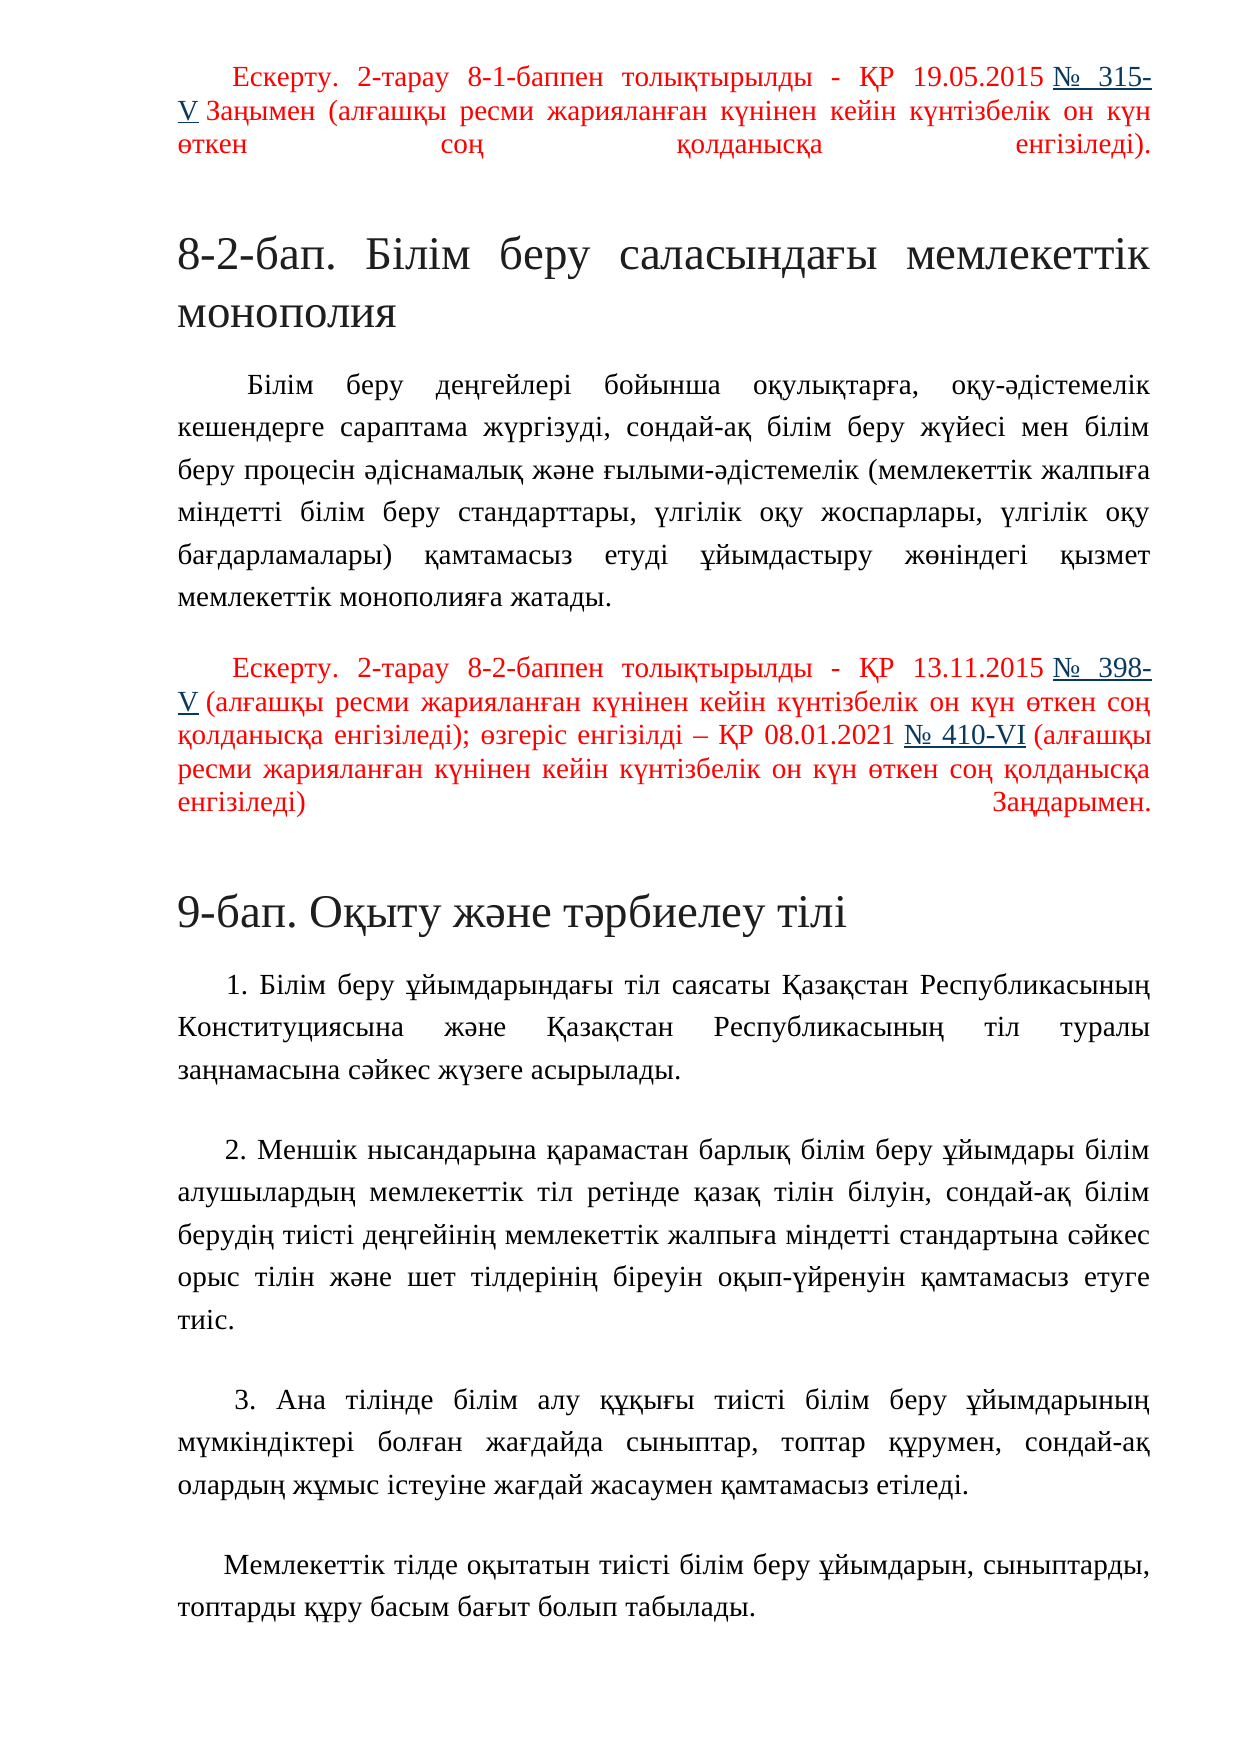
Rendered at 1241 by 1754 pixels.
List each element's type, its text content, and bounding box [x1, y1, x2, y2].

text 8-2-бап. Білім беру саласындағы мемлекеттік монополия [177, 221, 1152, 338]
text 2. Меншік нысандарына қарамастан барлық білім беру ұйымдары білім алушылардың мемлекеттік тіл ретінде қазақ тілін білуін, сондай-ақ білім берудің тиісті деңгейінің мемлекеттік жалпыға міндетті стандартына сәйкес орыс тілін және шет тілдерінің біреуін оқып-үйренуін қамтамасыз етуге тиіс. [177, 1123, 1152, 1335]
text Ескерту. 2-тарау 8-1-баппен толықтырылды - ҚР 19.05.2015 № 315-V Заңымен (алғашқы ресми жарияланған күнінен кейін күнтізбелік он күн өткен соң қолданысқа енгізіледі). [177, 59, 1152, 188]
text 9-бап. Оқыту және тәрбиелеу тілі [177, 879, 1152, 938]
text 1. Білім беру ұйымдарындағы тіл саясаты Қазақстан Республикасының Конституциясына және Қазақстан Республикасының тіл туралы заңнамасына сәйкес жүзеге асырылады. [177, 958, 1152, 1085]
text Мемлекеттік тілде оқытатын тиісті білім беру ұйымдарын, сыныптарды, топтарды құру басым бағыт болып табылады. [177, 1538, 1152, 1623]
text Білім беру деңгейлері бойынша оқулықтарға, оқу-әдістемелік кешендерге сараптама жүргізуді, сондай-ақ білім беру жүйесі мен білім беру процесін әдіснамалық және ғылыми-әдістемелік (мемлекеттік жалпыға міндетті білім беру стандарттары, үлгілік оқу жоспарлары, үлгілік оқу бағдарламалары) қамтамасыз етуді ұйымдастыру жөніндегі қызмет мемлекеттік монополияға жатады. [177, 358, 1152, 613]
text Ескерту. 2-тарау 8-2-баппен толықтырылды - ҚР 13.11.2015 № 398-V (алғашқы ресми жарияланған күнінен кейін күнтізбелік он күн өткен соң қолданысқа енгізіледі); өзгеріс енгізілді – ҚР 08.01.2021 № 410-VI (алғашқы ресми жарияланған күнінен кейін күнтізбелік он күн өткен соң қолданысқа енгізіледі) Заңдарымен. [177, 650, 1152, 846]
text 3. Ана тілінде білім алу құқығы тиісті білім беру ұйымдарының мүмкіндіктері болған жағдайда сыныптар, топтар құрумен, сондай-ақ олардың жұмыс істеуіне жағдай жасаумен қамтамасыз етіледі. [177, 1373, 1152, 1500]
